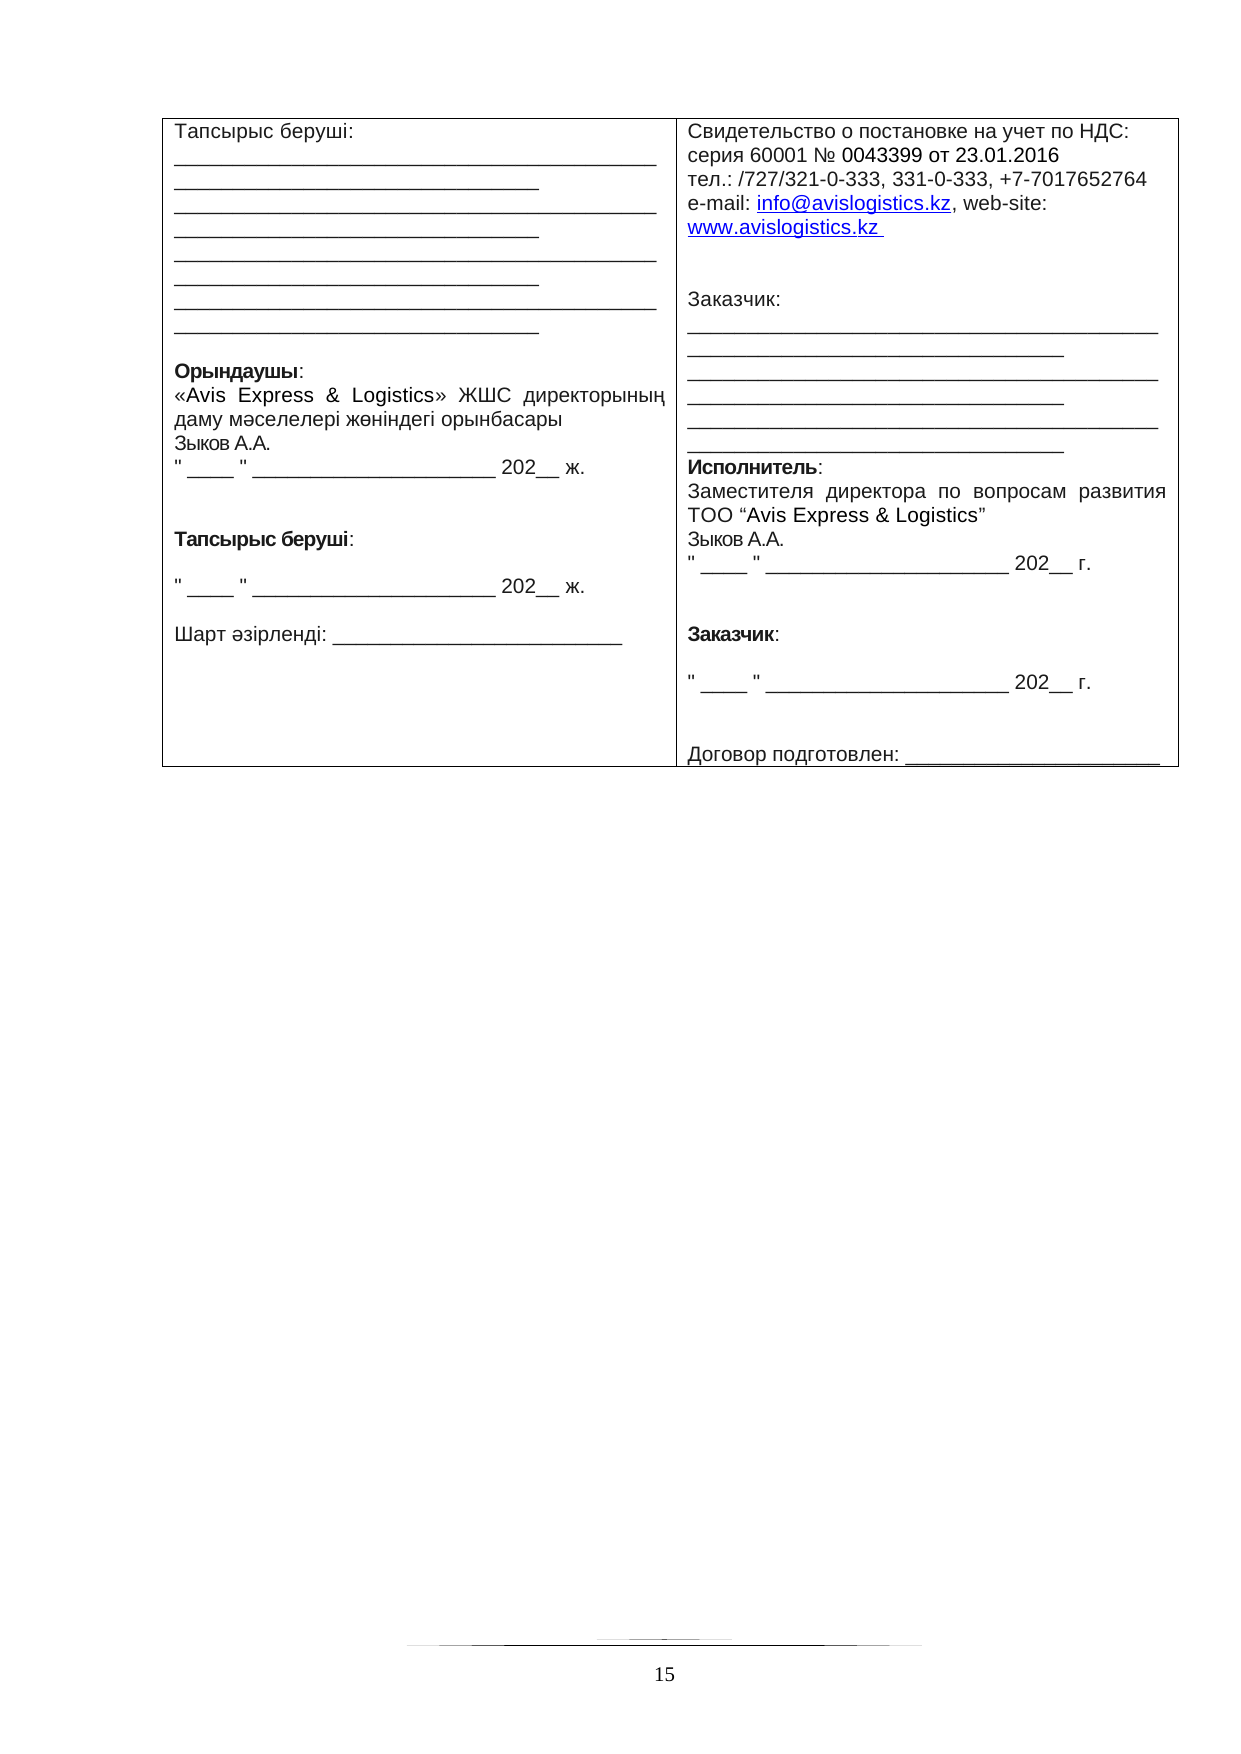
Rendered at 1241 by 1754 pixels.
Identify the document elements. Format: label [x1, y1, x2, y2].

table_header [677, 119, 1178, 766]
table_header [163, 119, 676, 766]
